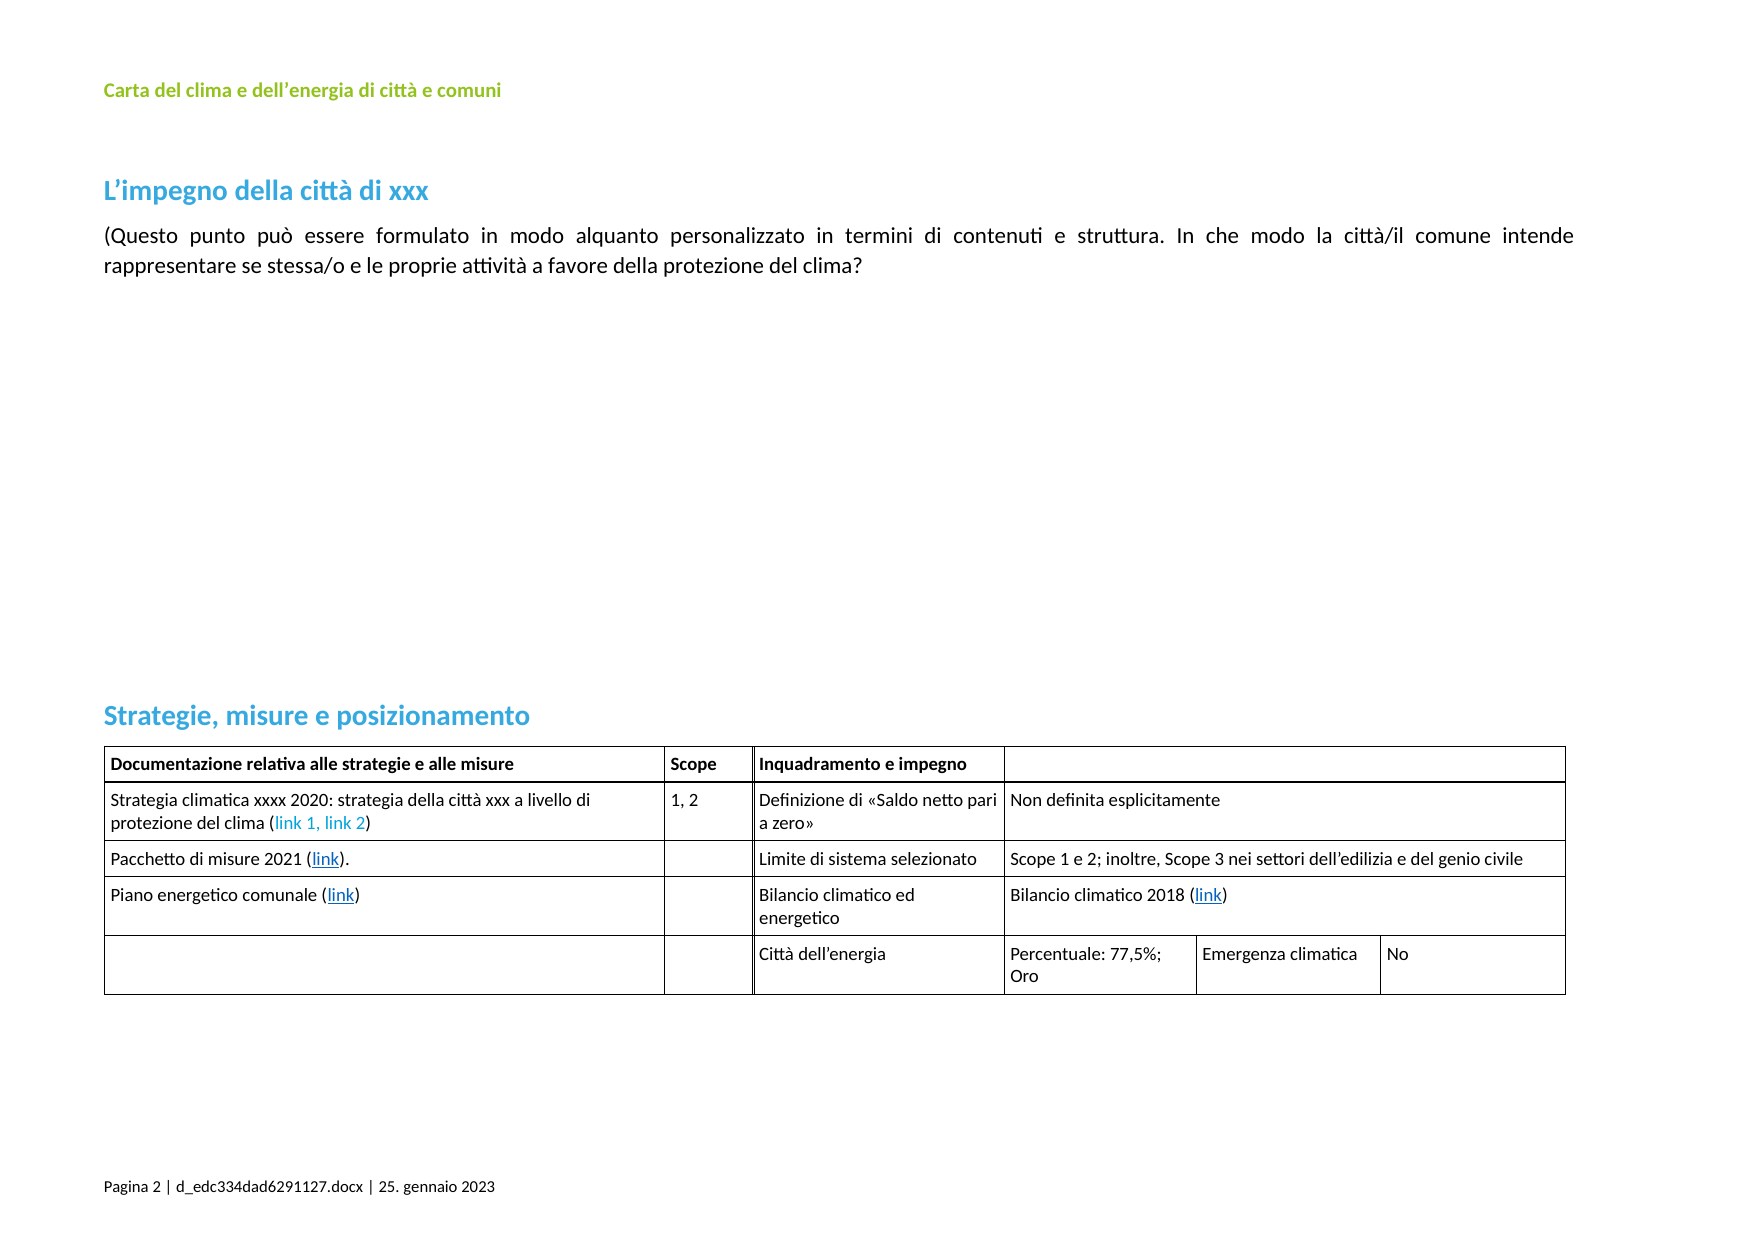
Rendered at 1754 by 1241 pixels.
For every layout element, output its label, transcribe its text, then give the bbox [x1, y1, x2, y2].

table_cell Pacchetto di misure 2021 (link). [105, 841, 664, 876]
table_cell Città dell’energia [755, 936, 1004, 993]
table_cell [665, 841, 752, 876]
table_cell Limite di sistema selezionato [755, 841, 1004, 876]
table_cell [665, 936, 752, 993]
table_cell Strategia climatica xxxx 2020: strategia della città xxx a livello di protezione del clima (link 1, link 2) [105, 783, 664, 840]
subtitle L’impegno della città di xxx [103, 177, 1577, 206]
subtitle Strategie, misure e posizionamento [103, 702, 1577, 731]
table_cell Bilancio climatico 2018 (link) [1005, 877, 1565, 935]
table_cell Definizione di «Saldo netto pari a zero» [755, 783, 1004, 840]
table_header Documentazione relativa alle strategie e alle misure [105, 747, 664, 781]
table_header Inquadramento e impegno [755, 747, 1004, 781]
table_cell [105, 936, 664, 993]
table_cell Percentuale: 77,5%; Oro [1005, 936, 1196, 993]
table_cell Scope 1 e 2; inoltre, Scope 3 nei settori dell’edilizia e del genio civile [1005, 841, 1565, 876]
table_cell Bilancio climatico ed energetico [755, 877, 1004, 935]
table_cell No [1381, 936, 1565, 993]
table_cell 1, 2 [665, 783, 752, 840]
table_cell [665, 877, 752, 935]
table_cell Piano energetico comunale (link) [105, 877, 664, 935]
table_header [1005, 747, 1565, 781]
table_cell Non definita esplicitamente [1005, 783, 1565, 840]
table_cell Emergenza climatica [1197, 936, 1380, 993]
text (Questo punto può essere formulato in modo alquanto personalizzato in termini di contenuti e struttura. In che modo la città/il comune intende rappresentare se stessa/o e le proprie attività a favore della protezione del clima? [103, 221, 1577, 279]
table_header Scope [665, 747, 752, 781]
